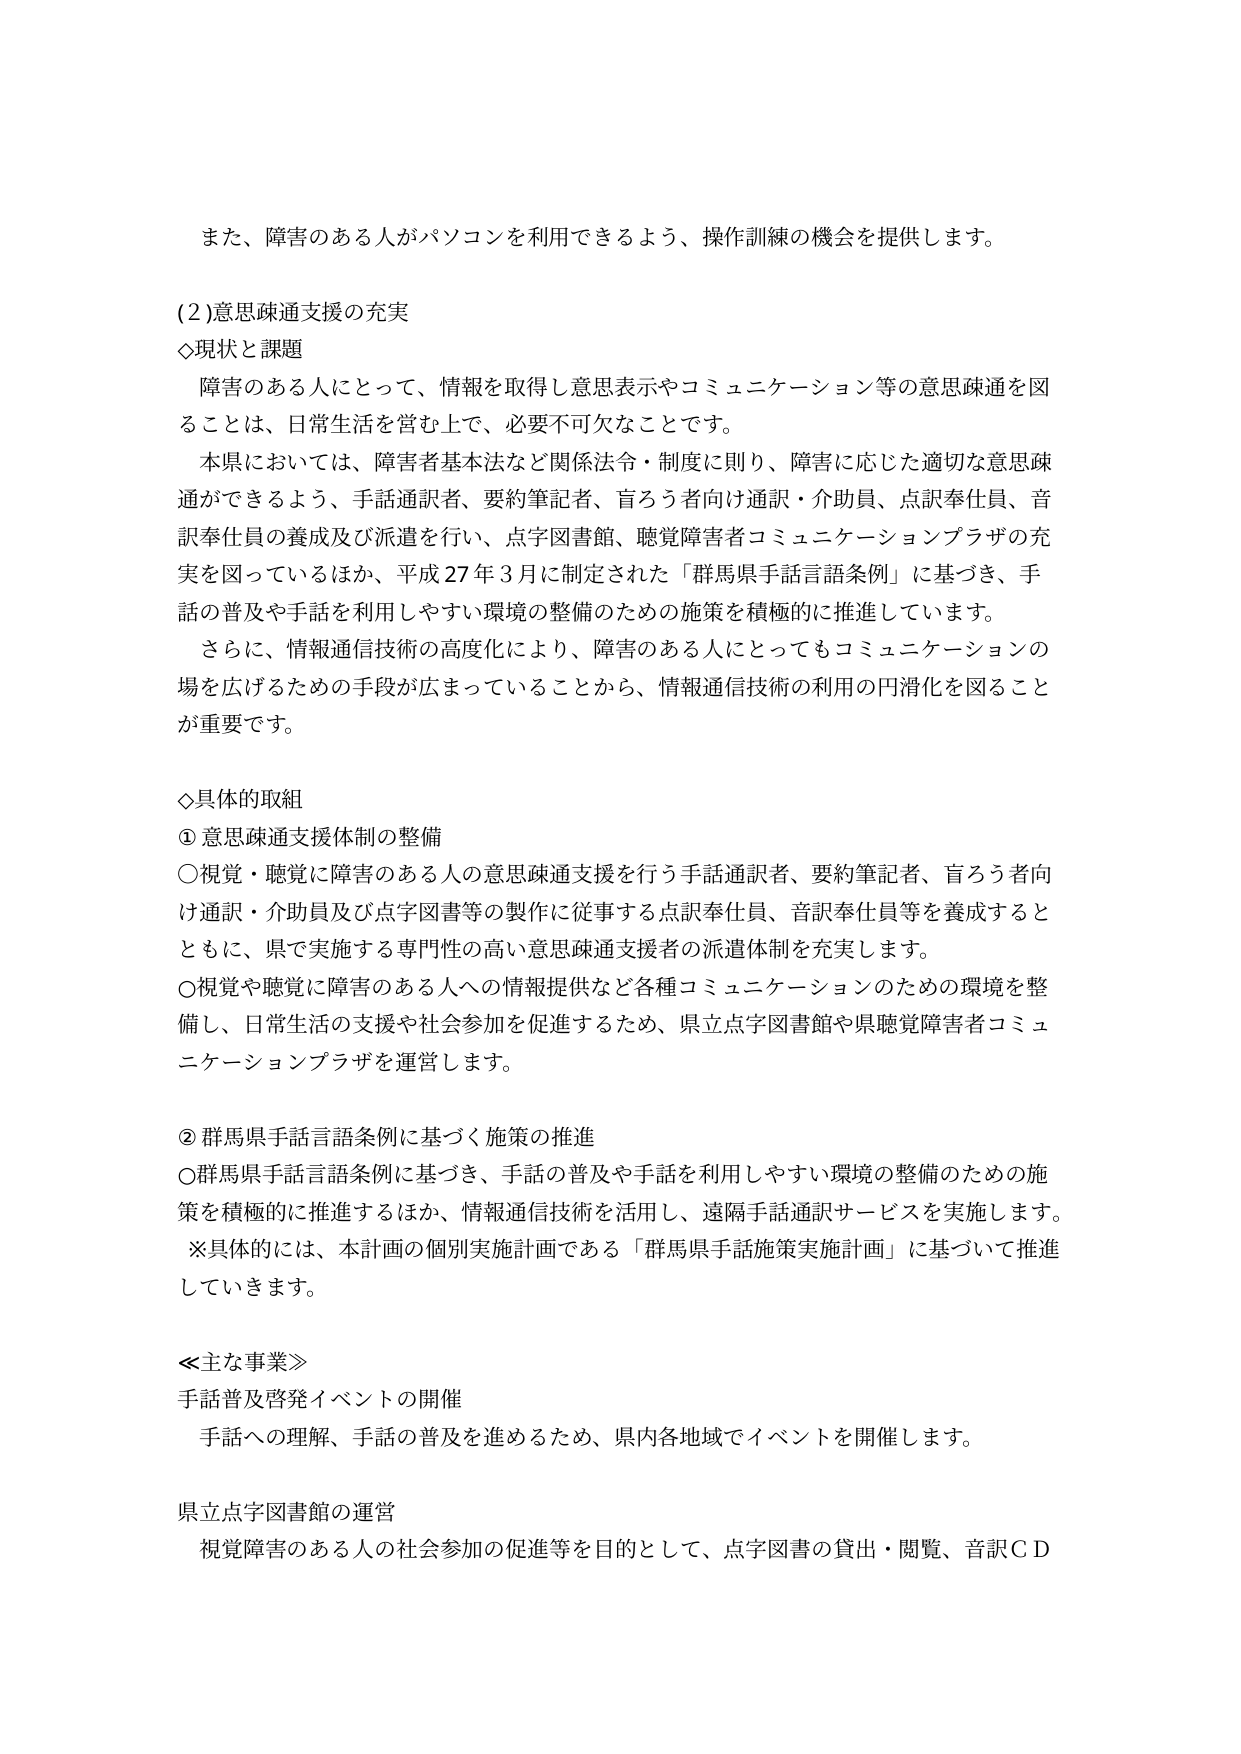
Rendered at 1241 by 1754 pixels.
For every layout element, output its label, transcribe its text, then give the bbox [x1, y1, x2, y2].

text 手話普及啓発イベントの開催 [177, 1379, 1063, 1417]
text 障害のある人にとって、情報を取得し意思表示やコミュニケーション等の意思疎通を図ることは、日常生活を営む上で、必要不可欠なことです。 [177, 367, 1063, 442]
text 県立点字図書館の運営 [177, 1492, 1063, 1529]
text ※具体的には、本計画の個別実施計画である「群馬県手話施策実施計画」に基づいて推進していきます。 [177, 1229, 1063, 1304]
text さらに、情報通信技術の高度化により、障害のある人にとってもコミュニケーションの場を広げるための手段が広まっていることから、情報通信技術の利用の円滑化を図ることが重要です。 [177, 629, 1063, 742]
text ○視覚や聴覚に障害のある人への情報提供など各種コミュニケーションのための環境を整備し、日常生活の支援や社会参加を促進するため、県立点字図書館や県聴覚障害者コミュニケーションプラザを運営します。 [177, 967, 1063, 1079]
text ◇具体的取組 [177, 779, 1063, 817]
text 〇視覚・聴覚に障害のある人の意思疎通支援を行う手話通訳者、要約筆記者、盲ろう者向け通訳・介助員及び点字図書等の製作に従事する点訳奉仕員、音訳奉仕員等を養成するとともに、県で実施する専門性の高い意思疎通支援者の派遣体制を充実します。 [177, 854, 1063, 967]
text ○群馬県手話言語条例に基づき、手話の普及や手話を利用しやすい環境の整備のための施策を積極的に推進するほか、情報通信技術を活用し、遠隔手話通訳サービスを実施します。 [177, 1154, 1063, 1229]
text ②群馬県手話言語条例に基づく施策の推進 [177, 1117, 1063, 1154]
text また、障害のある人がパソコンを利用できるよう、操作訓練の機会を提供します。 [177, 217, 1063, 254]
text ①意思疎通支援体制の整備 [177, 817, 1063, 854]
text ◇現状と課題 [177, 329, 1063, 367]
text ≪主な事業≫ [177, 1342, 1063, 1379]
text 手話への理解、手話の普及を進めるため、県内各地域でイベントを開催します。 [177, 1417, 1063, 1454]
text (２)意思疎通支援の充実 [177, 292, 1063, 329]
text 本県においては、障害者基本法など関係法令・制度に則り、障害に応じた適切な意思疎通ができるよう、手話通訳者、要約筆記者、盲ろう者向け通訳・介助員、点訳奉仕員、音訳奉仕員の養成及び派遣を行い、点字図書館、聴覚障害者コミュニケーションプラザの充実を図っているほか、平成27年３月に制定された「群馬県手話言語条例」に基づき、手話の普及や手話を利用しやすい環境の整備のための施策を積極的に推進しています。 [177, 442, 1063, 629]
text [177, 1529, 1063, 1567]
